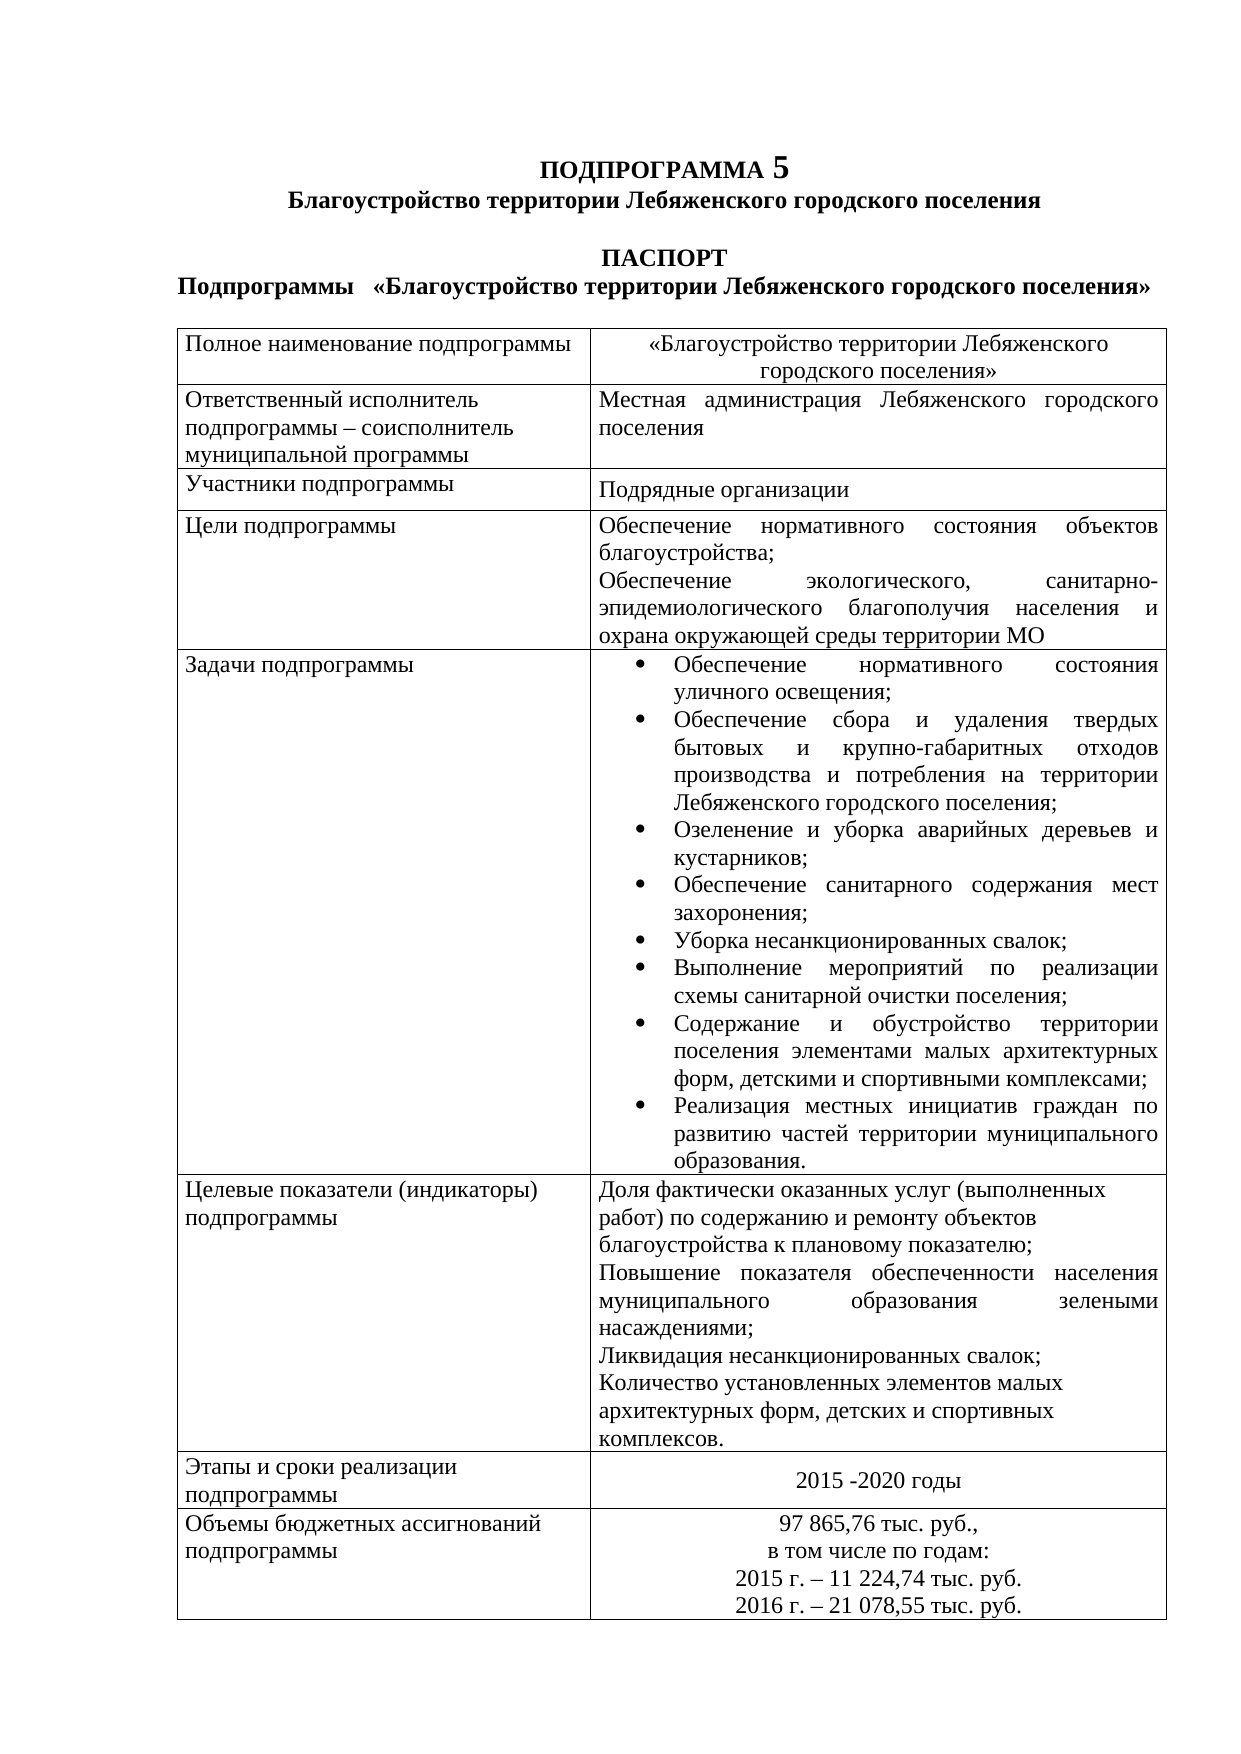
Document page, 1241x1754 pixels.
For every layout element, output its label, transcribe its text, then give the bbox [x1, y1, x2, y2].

table_cell Задачи подпрограммы [178, 650, 590, 1174]
table_cell Обеспечение нормативного состояния уличного освещения; Обеспечение сбора и удаления твердых бытовых и крупно-габаритных отходов производства и потребления на территории Лебяженского городского поселения; Озеленение и уборка аварийных деревьев и кустарников; Обеспечение санитарного содержания мест захоронения; Уборка несанкционированных свалок; Выполнение мероприятий по реализации схемы санитарной очистки поселения; Содержание и обустройство территории поселения элементами малых архитектурных форм, детскими и спортивными комплексами; Реализация местных инициатив граждан по развитию частей территории муниципального образования. [591, 650, 1166, 1174]
text ПОДПРОГРАММА 5 [177, 147, 1152, 185]
table_cell Подрядные организации [591, 469, 1166, 509]
table_cell Местная администрация Лебяженского городского поселения [591, 385, 1166, 468]
table_cell Обеспечение нормативного состояния объектов благоустройства; Обеспечение экологического, санитарно-эпидемиологического благополучия населения и охрана окружающей среды территории МО [591, 511, 1166, 649]
table_cell Цели подпрограммы [178, 511, 590, 649]
table_cell Участники подпрограммы [178, 469, 590, 509]
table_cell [178, 1509, 590, 1619]
table_cell Ответственный исполнитель подпрограммы – соисполнитель муниципальной программы [178, 385, 590, 468]
table_header Полное наименование подпрограммы [178, 329, 590, 384]
text Подпрограммы «Благоустройство территории Лебяженского городского поселения» [177, 271, 1152, 300]
table_header «Благоустройство территории Лебяженского городского поселения» [591, 329, 1166, 384]
text Благоустройство территории Лебяженского городского поселения [177, 185, 1152, 214]
table_cell Доля фактически оказанных услуг (выполненных работ) по содержанию и ремонту объектов благоустройства к плановому показателю; Повышение показателя обеспеченности населения муниципального образования зелеными насаждениями; Ликвидация несанкционированных свалок; Количество установленных элементов малых архитектурных форм, детских и спортивных комплексов. [591, 1175, 1166, 1451]
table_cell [591, 1509, 1166, 1619]
text ПАСПОРТ [177, 243, 1152, 271]
table_cell Этапы и сроки реализации подпрограммы [178, 1452, 590, 1507]
table_cell 2015 -2020 годы [591, 1452, 1166, 1507]
table_cell Целевые показатели (индикаторы) подпрограммы [178, 1175, 590, 1451]
